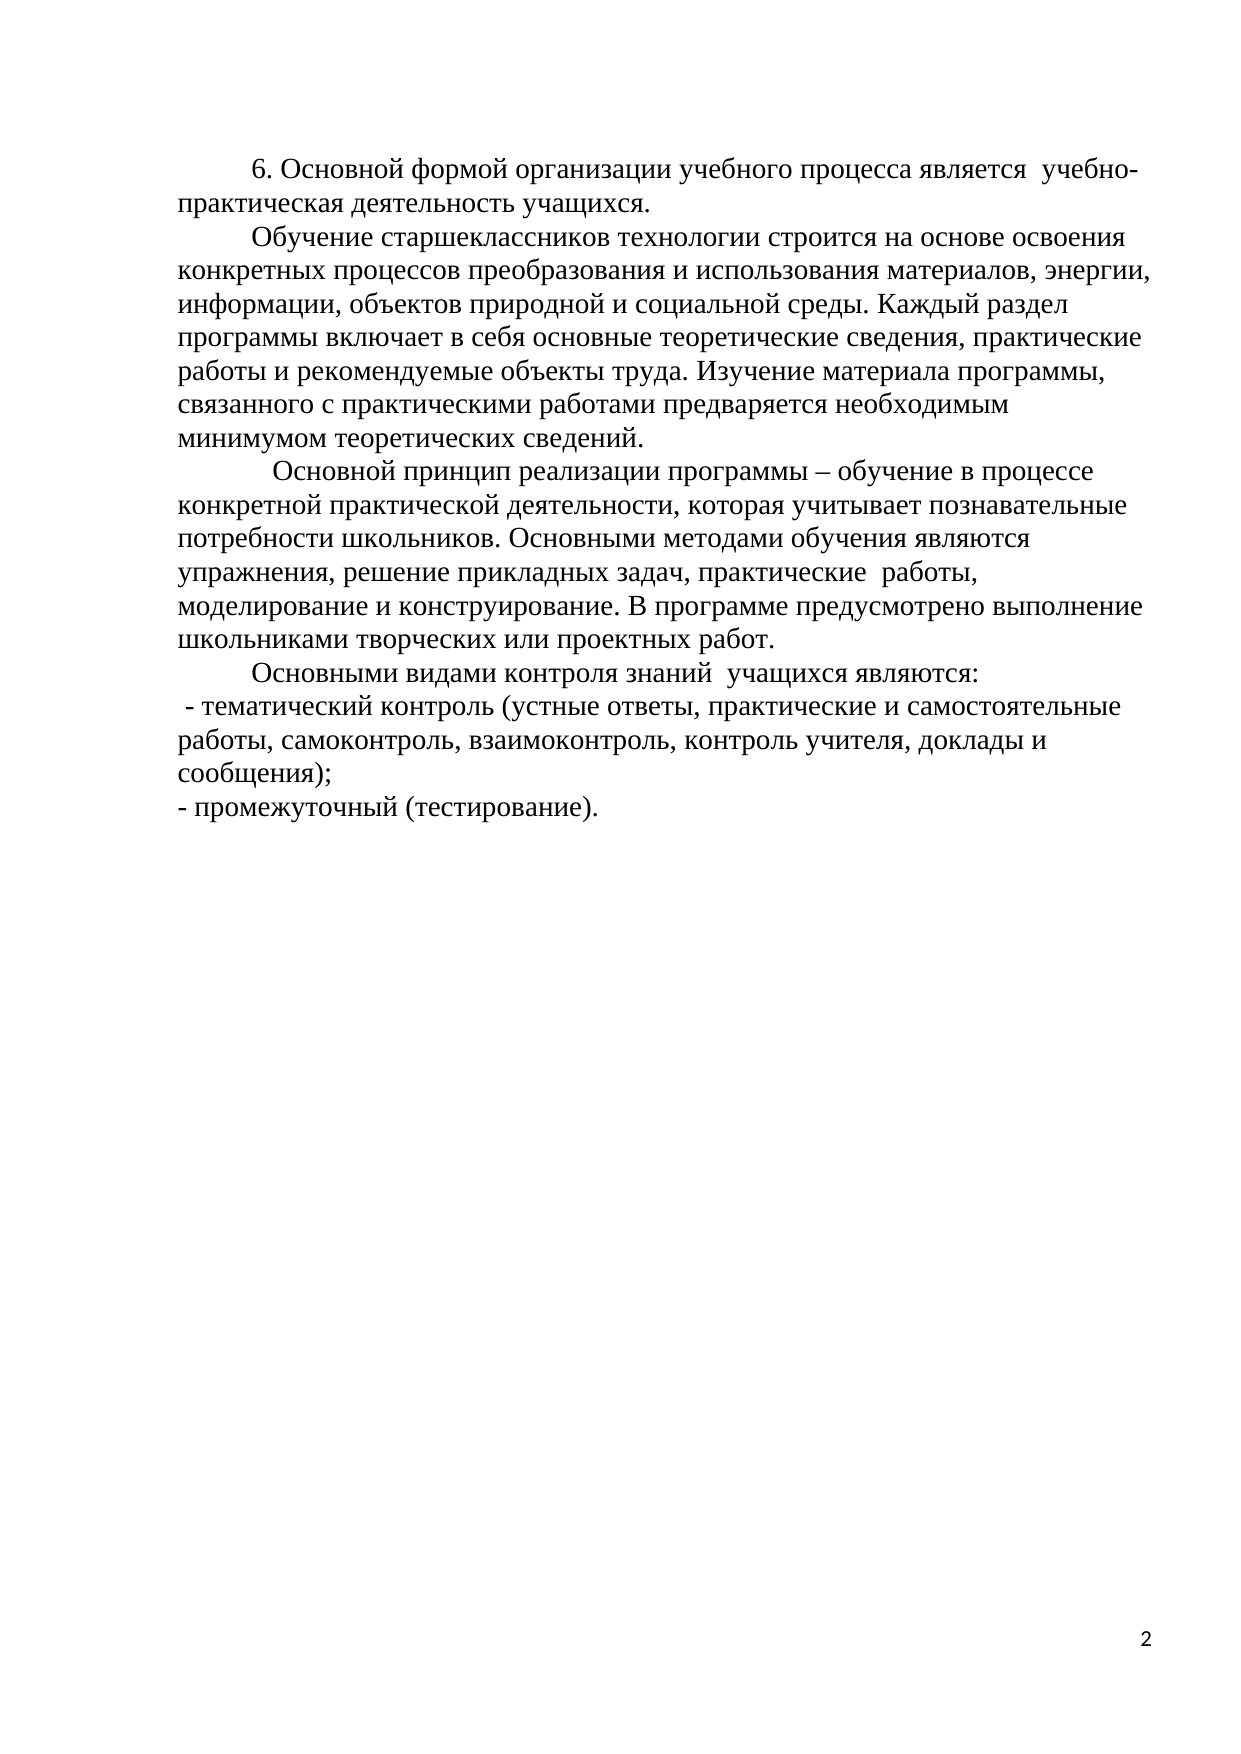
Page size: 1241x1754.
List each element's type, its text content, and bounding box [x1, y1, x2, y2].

text 6. Основной формой организации учебного процесса является учебно-практическая деятельность учащихся. [177, 152, 1152, 219]
text Основными видами контроля знаний учащихся являются: [177, 655, 1152, 688]
text Обучение старшеклассников технологии строится на основе освоения конкретных процессов преобразования и использования материалов, энергии, информации, объектов природной и социальной среды. Каждый раздел программы включает в себя основные теоретические сведения, практические работы и рекомендуемые объекты труда. Изучение материала программы, связанного с практическими работами предваряется необходимым минимумом теоретических сведений. [177, 219, 1152, 453]
text - промежуточный (тестирование). [177, 789, 1152, 822]
text Основной принцип реализации программы – обучение в процессе конкретной практической деятельности, которая учитывает познавательные потребности школьников. Основными методами обучения являются упражнения, решение прикладных задач, практические работы, моделирование и конструирование. В программе предусмотрено выполнение школьниками творческих или проектных работ. [177, 453, 1152, 655]
text - тематический контроль (устные ответы, практические и самостоятельные работы, самоконтроль, взаимоконтроль, контроль учителя, доклады и сообщения); [177, 688, 1152, 789]
